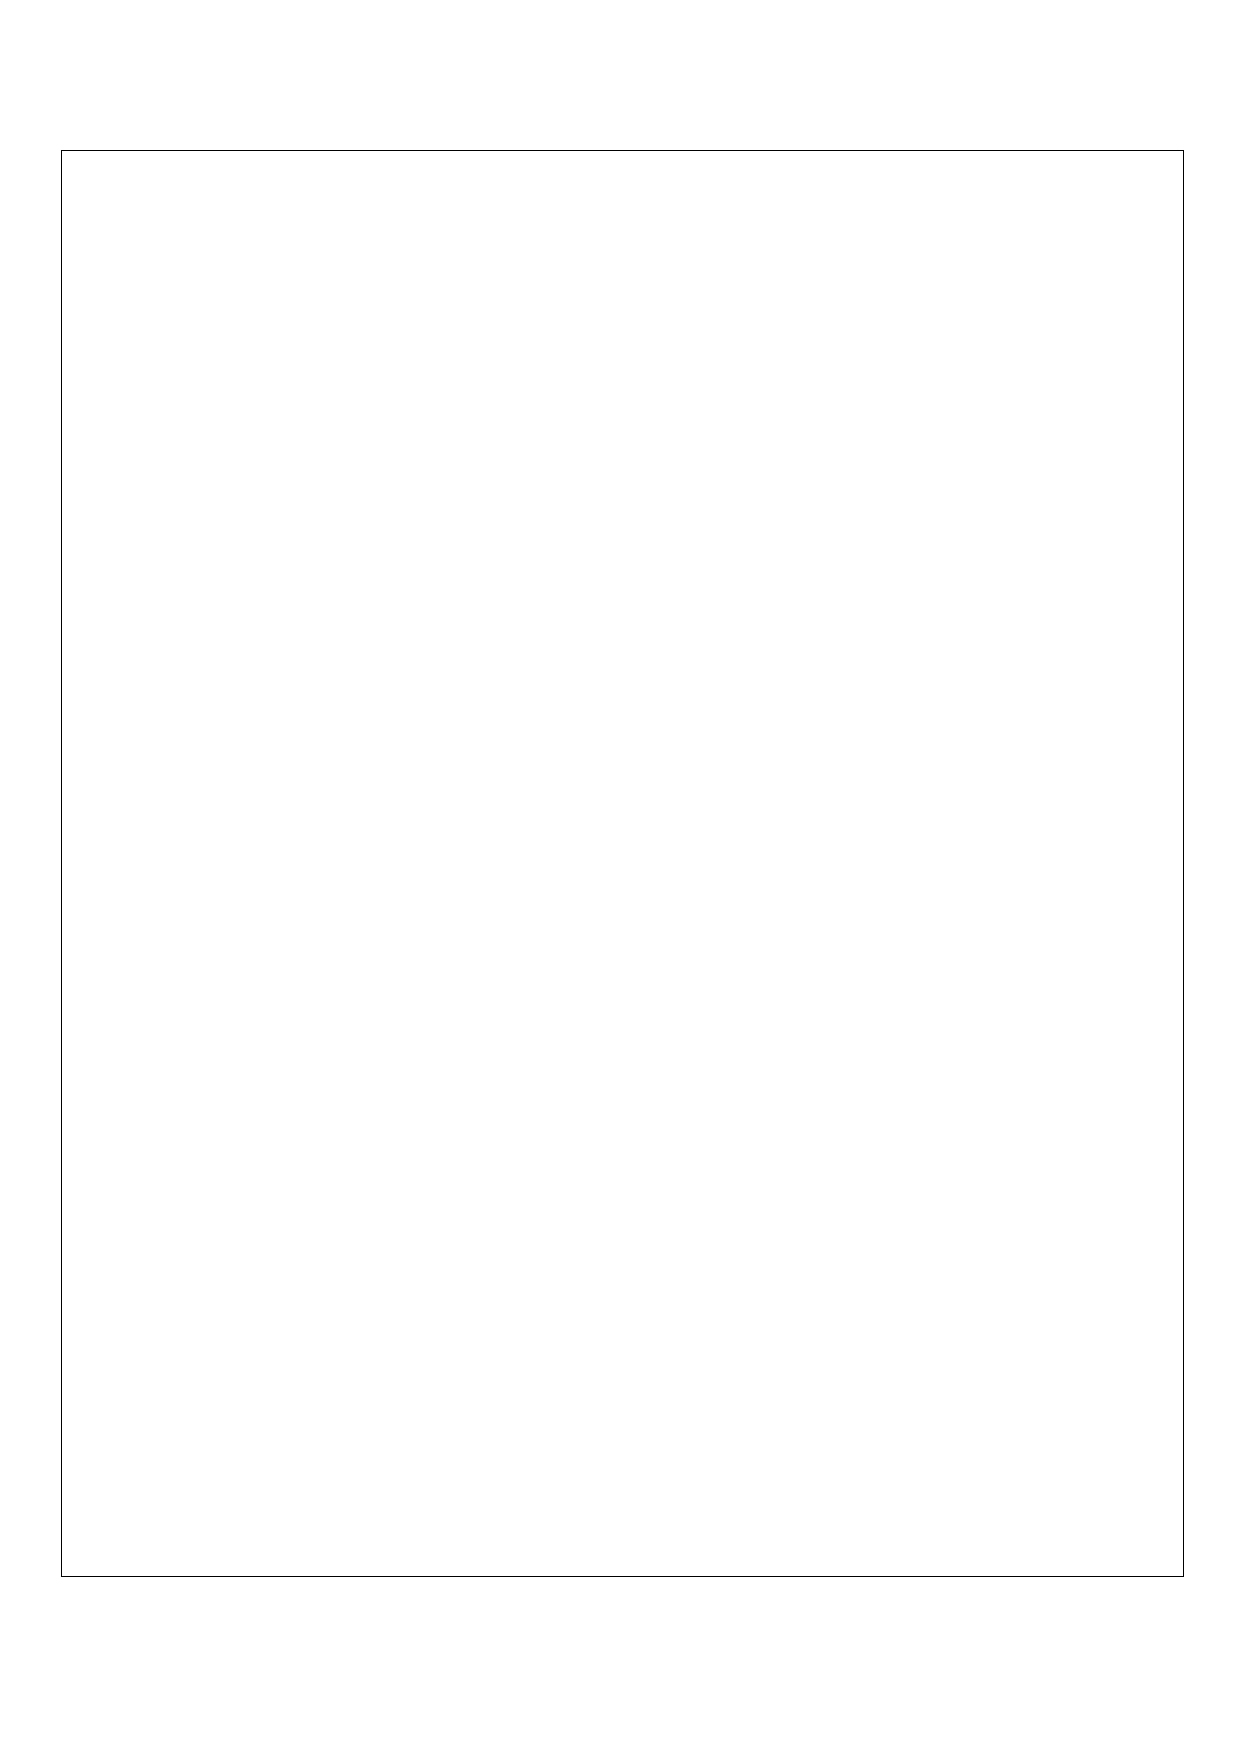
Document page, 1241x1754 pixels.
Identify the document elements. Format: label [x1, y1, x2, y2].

table_cell [62, 151, 1183, 1576]
